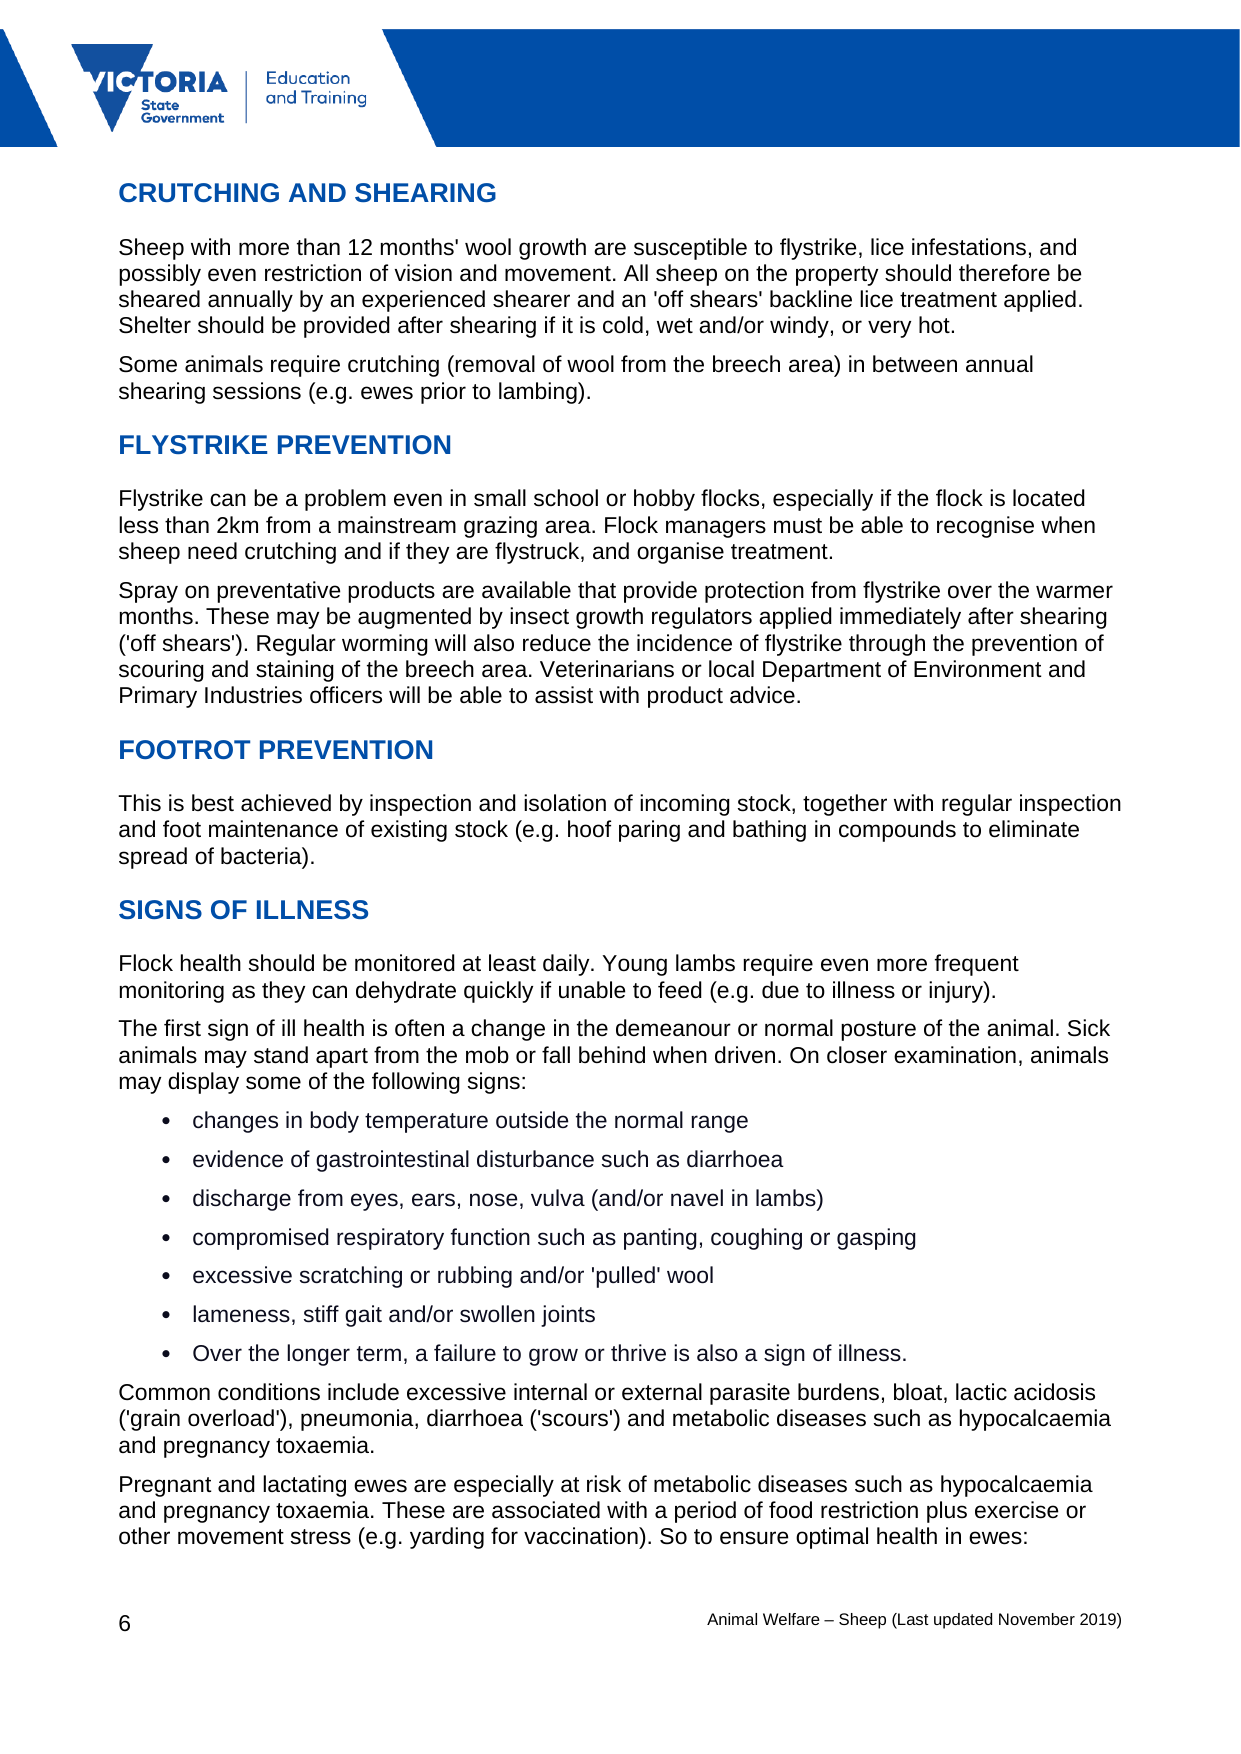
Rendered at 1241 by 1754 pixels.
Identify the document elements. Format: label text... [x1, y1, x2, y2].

list discharge from eyes, ears, nose, vulva (and/or navel in lambs) [162, 1185, 1122, 1211]
text The first sign of ill health is often a change in the demeanour or normal posture of the animal. Sick animals may stand apart from the mob or fall behind when driven. On closer examination, animals may display some of the following signs: [118, 1015, 1122, 1094]
list excessive scratching or rubbing and/or 'pulled' wool [162, 1262, 1122, 1289]
text Common conditions include excessive internal or external parasite burdens, bloat, lactic acidosis ('grain overload'), pneumonia, diarrhoea ('scours') and metabolic diseases such as hypocalcaemia and pregnancy toxaemia. [118, 1379, 1122, 1458]
subtitle Crutching and shearing [118, 177, 1122, 208]
list evidence of gastrointestinal disturbance such as diarrhoea [162, 1146, 1122, 1172]
text Flock health should be monitored at least daily. Young lambs require even more frequent monitoring as they can dehydrate quickly if unable to feed (e.g. due to illness or injury). [118, 950, 1122, 1003]
text Sheep with more than 12 months' wool growth are susceptible to flystrike, lice infestations, and possibly even restriction of vision and movement. All sheep on the property should therefore be sheared annually by an experienced shearer and an 'off shears' backline lice treatment applied. Shelter should be provided after shearing if it is cold, wet and/or windy, or very hot. [118, 233, 1122, 339]
subtitle Flystrike prevention [118, 429, 1122, 460]
text This is best achieved by inspection and isolation of incoming stock, together with regular inspection and foot maintenance of existing stock (e.g. hoof paring and bathing in compounds to eliminate spread of bacteria). [118, 790, 1122, 869]
list lameness, stiff gait and/or swollen joints [162, 1301, 1122, 1328]
text Pregnant and lactating ewes are especially at risk of metabolic diseases such as hypocalcaemia and pregnancy toxaemia. These are associated with a period of food restriction plus exercise or other movement stress (e.g. yarding for vaccination). So to ensure optimal health in ewes: [118, 1471, 1122, 1549]
text Flystrike can be a problem even in small school or hobby flocks, especially if the flock is located less than 2km from a mainstream grazing area. Flock managers must be able to recognise when sheep need crutching and if they are flystruck, and organise treatment. [118, 485, 1122, 564]
picture [0, 0, 1240, 1754]
list Over the longer term, a failure to grow or thrive is also a sign of illness. [162, 1340, 1122, 1366]
list compromised respiratory function such as panting, coughing or gasping [162, 1223, 1122, 1250]
text Some animals require crutching (removal of wool from the breech area) in between annual shearing sessions (e.g. ewes prior to lambing). [118, 351, 1122, 404]
subtitle Footrot prevention [118, 734, 1122, 765]
subtitle Signs of illness [118, 894, 1122, 925]
text Spray on preventative products are available that provide protection from flystrike over the warmer months. These may be augmented by insect growth regulators applied immediately after shearing ('off shears'). Regular worming will also reduce the incidence of flystrike through the prevention of scouring and staining of the breech area. Veterinarians or local Department of Environment and Primary Industries officers will be able to assist with product advice. [118, 577, 1122, 709]
list changes in body temperature outside the normal range [162, 1107, 1122, 1133]
